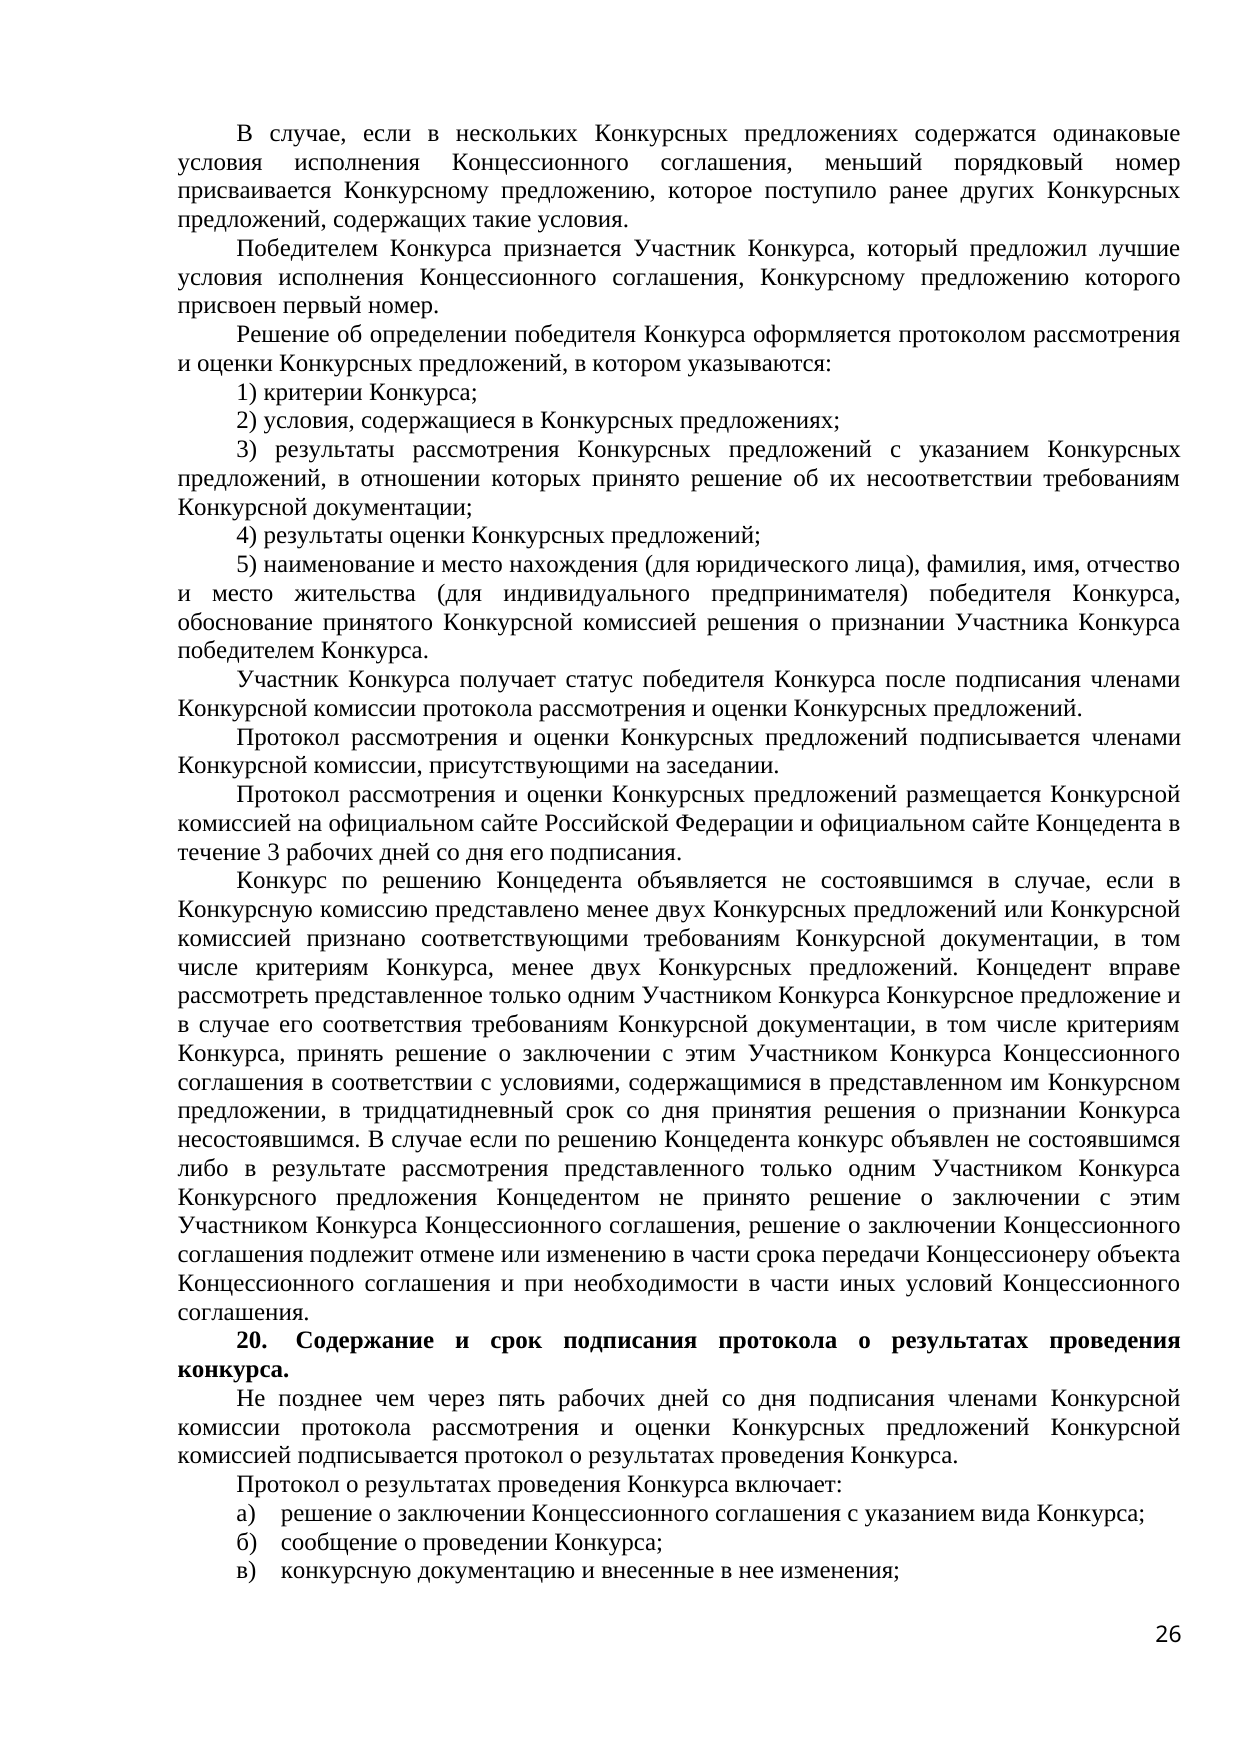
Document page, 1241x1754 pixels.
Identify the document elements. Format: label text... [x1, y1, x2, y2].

list сообщение о проведении Конкурса; [177, 1527, 1181, 1556]
text 4) результаты оценки Конкурсных предложений; [177, 521, 1181, 549]
text Протокол рассмотрения и оценки Конкурсных предложений размещается Конкурсной комиссией на официальном сайте Российской Федерации и официальном сайте Концедента в течение 3 рабочих дней со дня его подписания. [177, 779, 1181, 866]
list решение о заключении Концессионного соглашения с указанием вида Конкурса; [177, 1498, 1181, 1527]
list конкурсную документацию и внесенные в нее изменения; [177, 1556, 1181, 1584]
text Решение об определении победителя Конкурса оформляется протоколом рассмотрения и оценки Конкурсных предложений, в котором указываются: [177, 319, 1181, 377]
text Победителем Конкурса признается Участник Конкурса, который предложил лучшие условия исполнения Концессионного соглашения, Конкурсному предложению которого присвоен первый номер. [177, 233, 1181, 319]
text 3) результаты рассмотрения Конкурсных предложений с указанием Конкурсных предложений, в отношении которых принято решение об их несоответствии требованиям Конкурсной документации; [177, 434, 1181, 521]
text 5) наименование и место нахождения (для юридического лица), фамилия, имя, отчество и место жительства (для индивидуального предпринимателя) победителя Конкурса, обоснование принятого Конкурсной комиссией решения о признании Участника Конкурса победителем Конкурса. [177, 549, 1181, 664]
text 1) критерии Конкурса; [177, 377, 1181, 406]
text Не позднее чем через пять рабочих дней со дня подписания членами Конкурсной комиссии протокола рассмотрения и оценки Конкурсных предложений Конкурсной комиссией подписывается протокол о результатах проведения Конкурса. [177, 1383, 1181, 1469]
text Конкурс по решению Концедента объявляется не состоявшимся в случае, если в Конкурсную комиссию представлено менее двух Конкурсных предложений или Конкурсной комиссией признано соответствующими требованиям Конкурсной документации, в том числе критериям Конкурса, менее двух Конкурсных предложений. Концедент вправе рассмотреть представленное только одним Участником Конкурса Конкурсное предложение и в случае его соответствия требованиям Конкурсной документации, в том числе критериям Конкурса, принять решение о заключении с этим Участником Конкурса Концессионного соглашения в соответствии с условиями, содержащимися в представленном им Конкурсном предложении, в тридцатидневный срок со дня принятия решения о признании Конкурса несостоявшимся. В случае если по решению Концедента конкурс объявлен не состоявшимся либо в результате рассмотрения представленного только одним Участником Конкурса Конкурсного предложения Концедентом не принято решение о заключении с этим Участником Конкурса Концессионного соглашения, решение о заключении Концессионного соглашения подлежит отмене или изменению в части срока передачи Концессионеру объекта Концессионного соглашения и при необходимости в части иных условий Концессионного соглашения. [177, 866, 1181, 1326]
subtitle Содержание и срок подписания протокола о результатах проведения конкурса. [177, 1326, 1181, 1383]
text Протокол рассмотрения и оценки Конкурсных предложений подписывается членами Конкурсной комиссии, присутствующими на заседании. [177, 722, 1181, 779]
text 2) условия, содержащиеся в Конкурсных предложениях; [177, 406, 1181, 434]
text В случае, если в нескольких Конкурсных предложениях содержатся одинаковые условия исполнения Концессионного соглашения, меньший порядковый номер присваивается Конкурсному предложению, которое поступило ранее других Конкурсных предложений, содержащих такие условия. [177, 118, 1181, 233]
text Участник Конкурса получает статус победителя Конкурса после подписания членами Конкурсной комиссии протокола рассмотрения и оценки Конкурсных предложений. [177, 664, 1181, 722]
text Протокол о результатах проведения Конкурса включает: [177, 1469, 1181, 1498]
